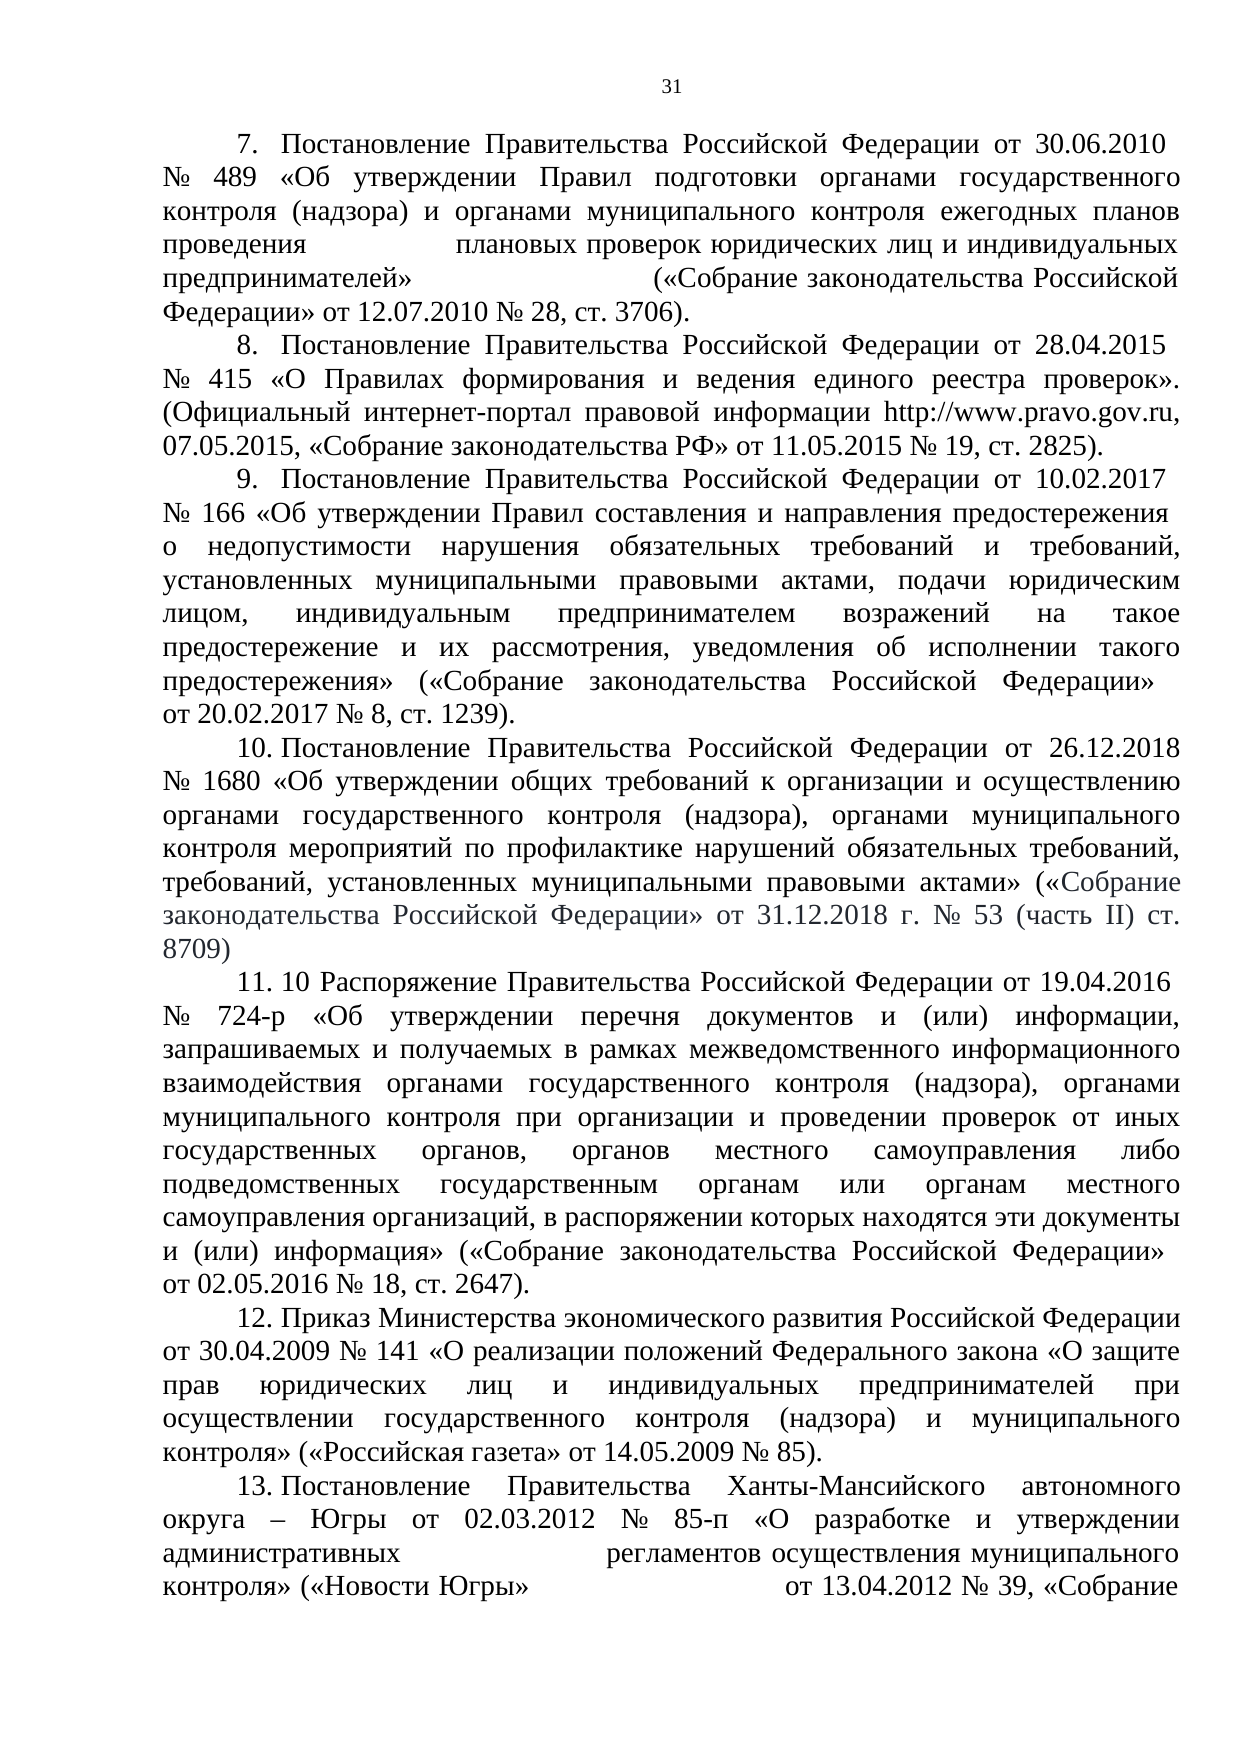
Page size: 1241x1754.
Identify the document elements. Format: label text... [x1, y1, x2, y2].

list Постановление Правительства Российской Федерации от 26.12.2018 № 1680 «Об утверждении общих требований к организации и осуществлению органами государственного контроля (надзора), органами муниципального контроля мероприятий по профилактике нарушений обязательных требований, требований, установленных муниципальными правовыми актами» («Собрание законодательства Российской Федерации» от 31.12.2018 г. № 53 (часть II) ст. 8709) [162, 730, 1181, 964]
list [162, 1468, 1181, 1602]
list Постановление Правительства Российской Федерации от 30.06.2010 № 489 «Об утверждении Правил подготовки органами государственного контроля (надзора) и органами муниципального контроля ежегодных планов проведения плановых проверок юридических лиц и индивидуальных предпринимателей» («Собрание законодательства Российской Федерации» от 12.07.2010 № 28, ст. 3706). [162, 126, 1181, 327]
list Постановление Правительства Российской Федерации от 28.04.2015 № 415 «О Правилах формирования и ведения единого реестра проверок». (Официальный интернет-портал правовой информации http://www.pravo.gov.ru, 07.05.2015, «Собрание законодательства РФ» от 11.05.2015 № 19, ст. 2825). [162, 327, 1181, 461]
list Приказ Министерства экономического развития Российской Федерации от 30.04.2009 № 141 «О реализации положений Федерального закона «О защите прав юридических лиц и индивидуальных предпринимателей при осуществлении государственного контроля (надзора) и муниципального контроля» («Российская газета» от 14.05.2009 № 85). [162, 1300, 1181, 1468]
list Постановление Правительства Российской Федерации от 10.02.2017 № 166 «Об утверждении Правил составления и направления предостережения о недопустимости нарушения обязательных требований и требований, установленных муниципальными правовыми актами, подачи юридическим лицом, индивидуальным предпринимателем возражений на такое предостережение и их рассмотрения, уведомления об исполнении такого предостережения» («Собрание законодательства Российской Федерации» от 20.02.2017 № 8, ст. 1239). [162, 461, 1181, 730]
list 10 Распоряжение Правительства Российской Федерации от 19.04.2016 № 724-р «Об утверждении перечня документов и (или) информации, запрашиваемых и получаемых в рамках межведомственного информационного взаимодействия органами государственного контроля (надзора), органами муниципального контроля при организации и проведении проверок от иных государственных органов, органов местного самоуправления либо подведомственных государственным органам или органам местного самоуправления организаций, в распоряжении которых находятся эти документы и (или) информация» («Собрание законодательства Российской Федерации» от 02.05.2016 № 18, ст. 2647). [162, 964, 1181, 1300]
